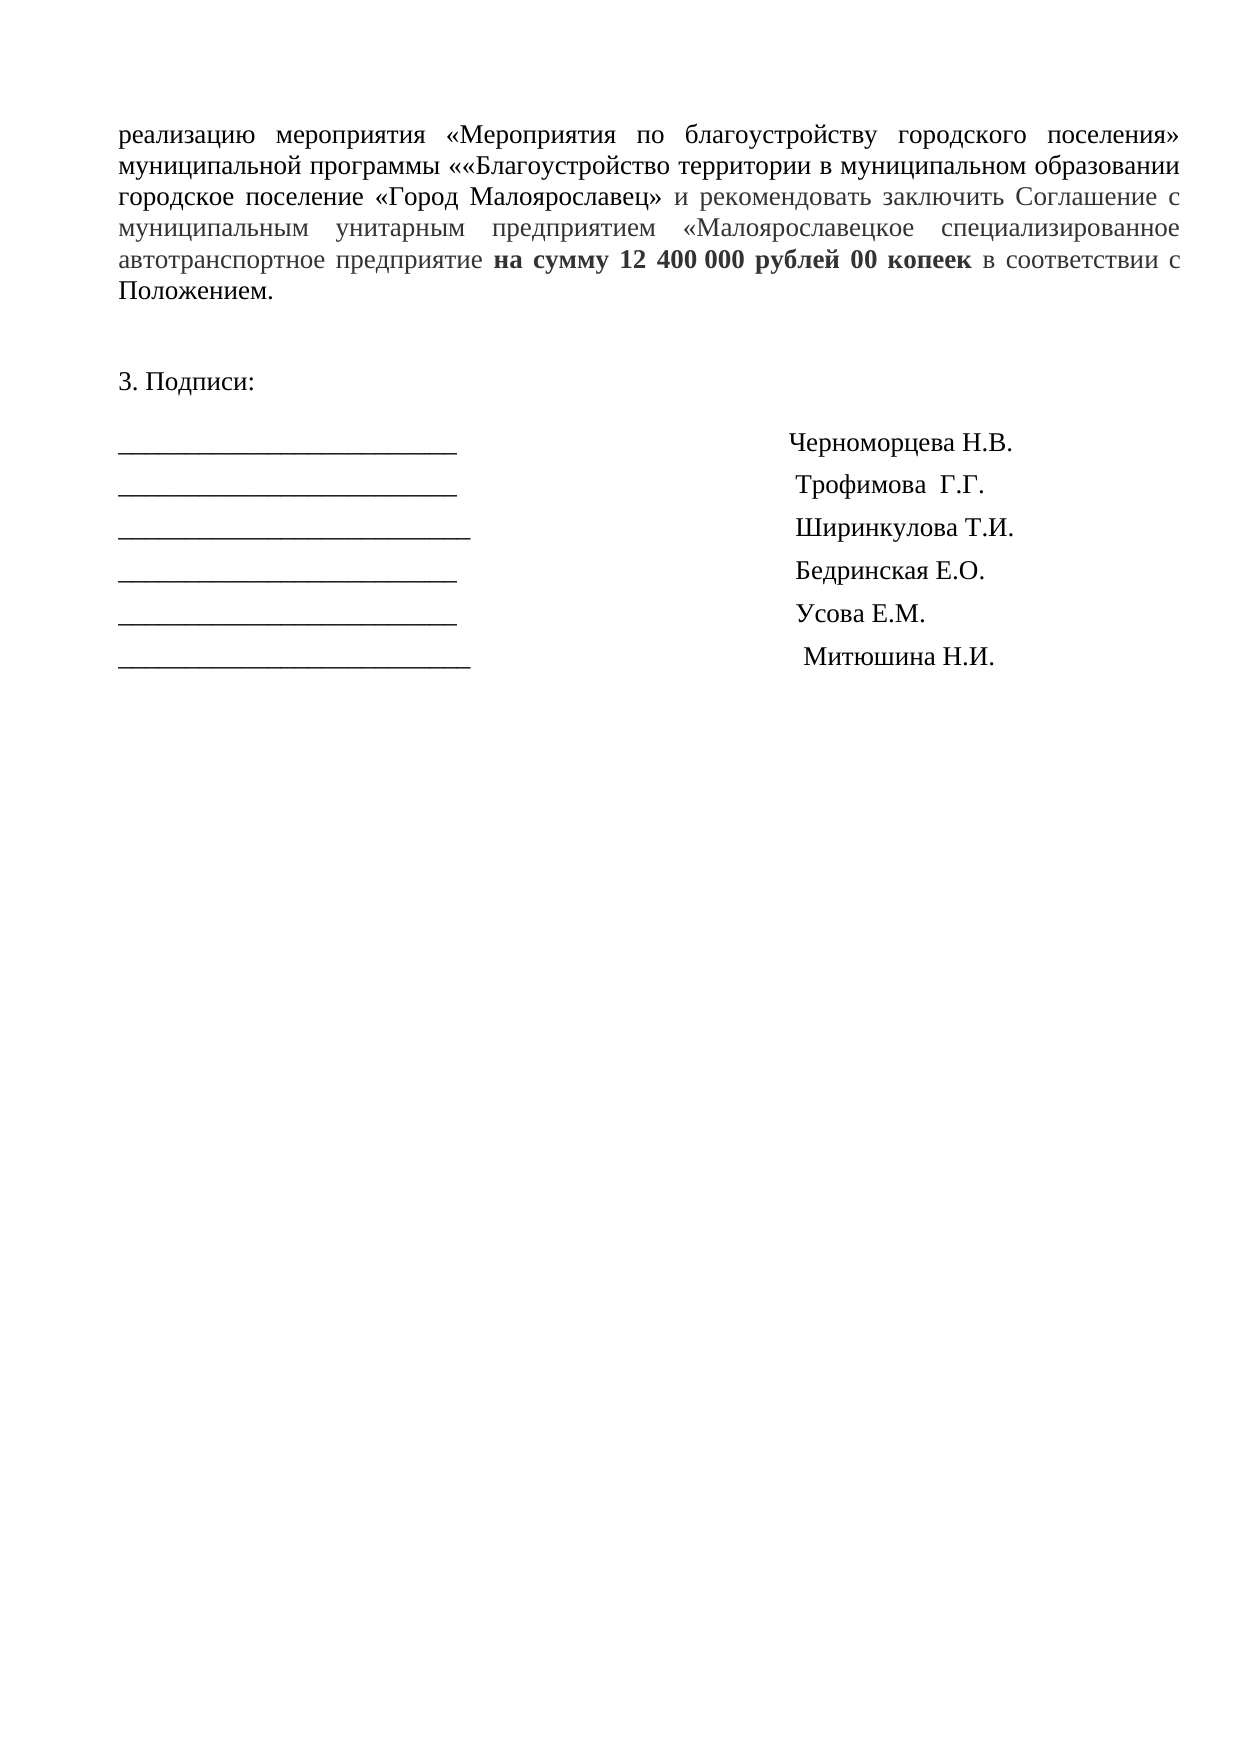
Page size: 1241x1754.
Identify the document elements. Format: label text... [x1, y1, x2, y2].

text _________________________ Трофимова Г.Г. [118, 468, 1181, 500]
text _________________________ Усова Е.М. [118, 597, 1181, 628]
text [118, 118, 1181, 305]
text 3. Подписи: [118, 365, 1181, 396]
text __________________________ Митюшина Н.И. [118, 640, 1181, 671]
text _________________________ Бедринская Е.О. [118, 554, 1181, 586]
text _________________________ Черноморцева Н.В. [118, 426, 1181, 457]
text __________________________ Ширинкулова Т.И. [118, 511, 1181, 543]
